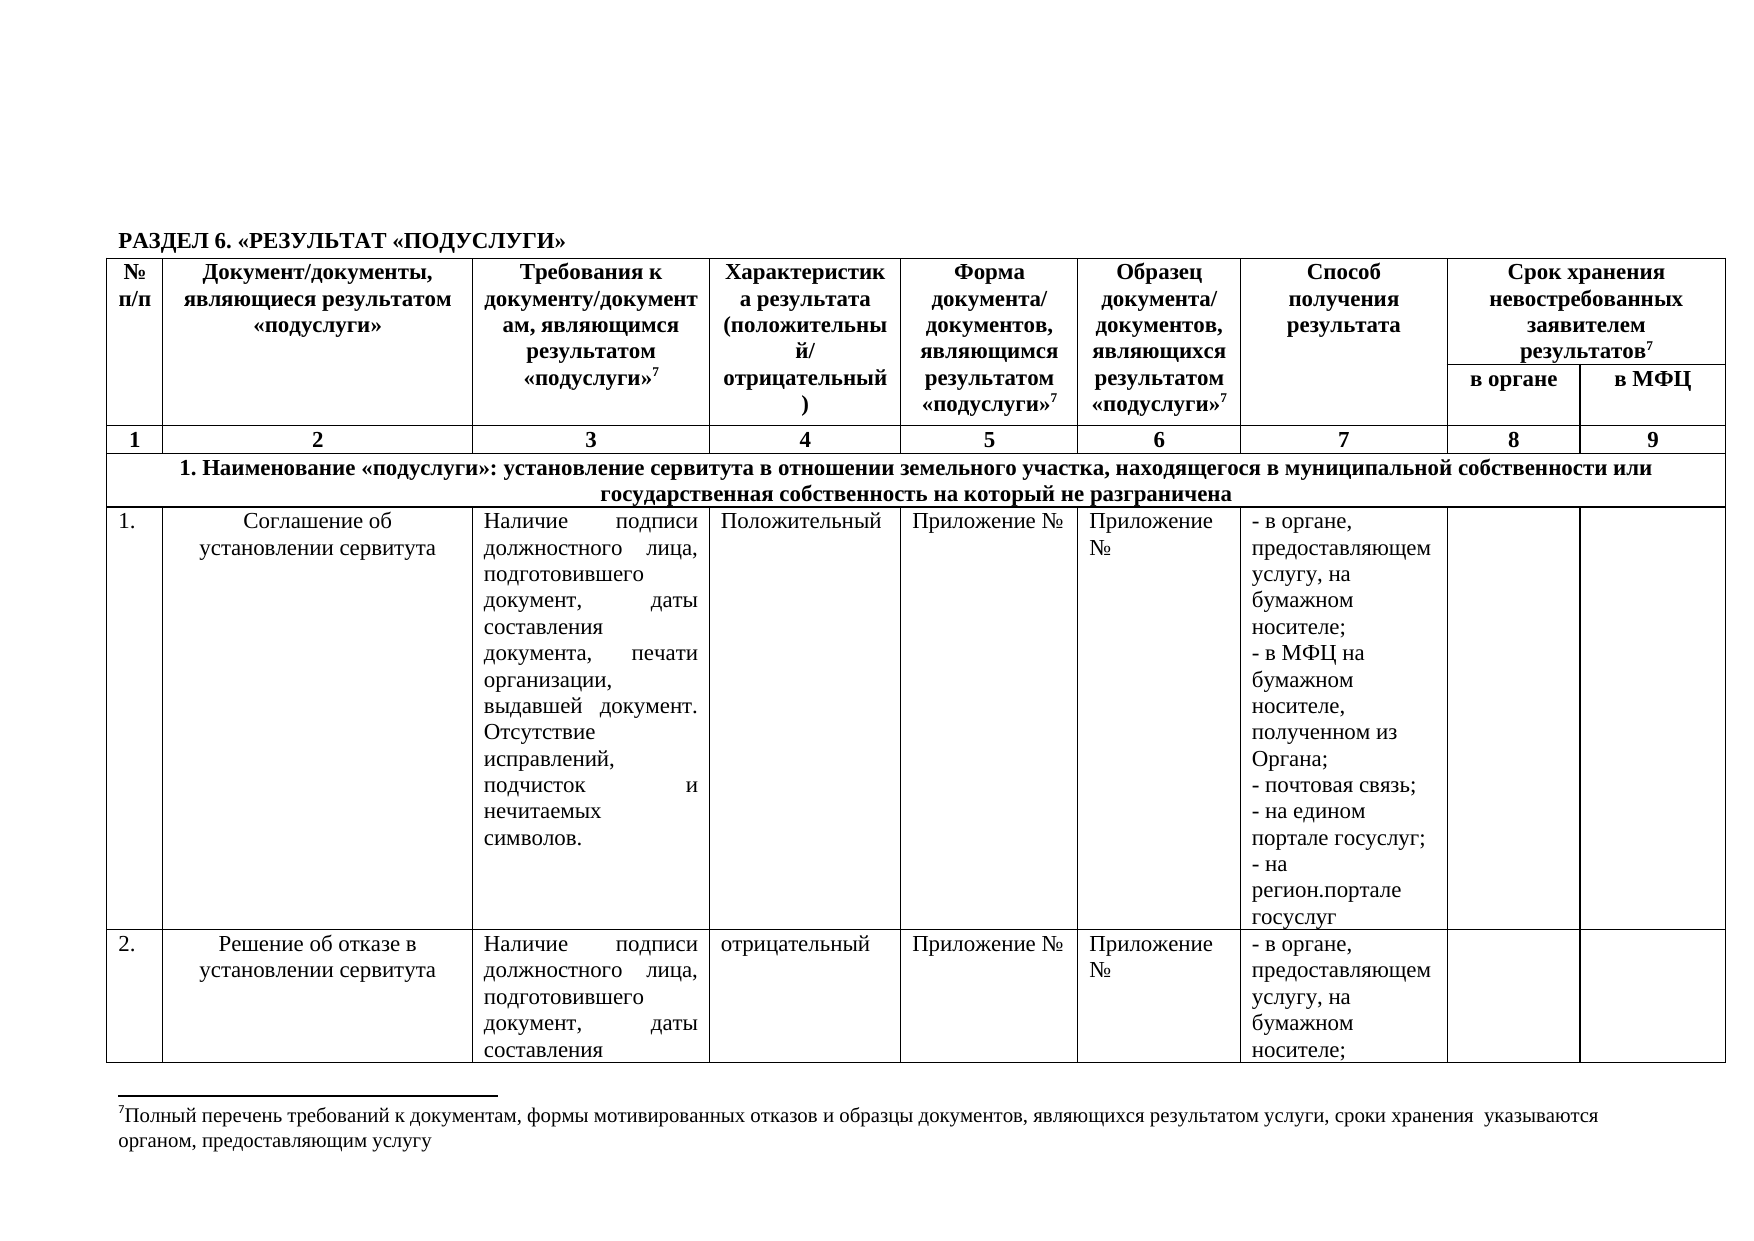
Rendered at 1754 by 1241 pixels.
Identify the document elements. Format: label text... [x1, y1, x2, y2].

table_cell [1581, 930, 1725, 1062]
table_header Характеристика результата (положительный/ отрицательный) [710, 259, 900, 425]
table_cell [1241, 930, 1447, 1062]
table_cell 4 [710, 426, 900, 453]
table_cell 2 [163, 426, 472, 453]
table_cell Положительный [710, 508, 900, 929]
table_cell 6 [1078, 426, 1240, 453]
table_header Форма документа/ документов, являющимся результатом «подуслуги»7 [901, 259, 1077, 425]
table_header Документ/документы, являющиеся результатом «подуслуги» [163, 259, 472, 425]
table_cell Приложение № [1078, 930, 1240, 1062]
table_header Требования к документу/документам, являющимся результатом «подуслуги» [473, 259, 709, 425]
table_cell [107, 930, 162, 1062]
table_cell Соглашение об установлении сервитута [163, 508, 472, 929]
table_header № п/п [107, 259, 162, 425]
table_cell 1 [107, 426, 162, 453]
table_cell 8 [1448, 426, 1579, 453]
table_cell 9 [1581, 426, 1725, 453]
table_cell Приложение № [901, 508, 1077, 929]
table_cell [473, 930, 709, 1062]
table_cell в МФЦ [1581, 365, 1725, 425]
table_cell [107, 508, 162, 929]
table_cell 5 [901, 426, 1077, 453]
table_cell 1. Наименование «подуслуги»: установление сервитута в отношении земельного участка, находящегося в муниципальной собственности или государственная собственность на который не разграничена [107, 454, 1725, 506]
table_cell отрицательный [710, 930, 900, 1062]
table_cell в органе [1448, 365, 1579, 425]
table_cell [1448, 930, 1579, 1062]
table_cell Наличие подписи должностного лица, подготовившего документ, даты составления документа, печати организации, выдавшей документ. Отсутствие исправлений, подчисток и нечитаемых символов. [473, 508, 709, 929]
subtitle РАЗДЕЛ 6. «РЕЗУЛЬТАТ «ПОДУСЛУГИ» [118, 227, 1636, 253]
table_header Срок хранения невостребованных заявителем результатов7 [1448, 259, 1725, 364]
table_cell [1448, 508, 1579, 929]
table_cell [1581, 508, 1725, 929]
table_cell Приложение № [901, 930, 1077, 1062]
table_cell 7 [1241, 426, 1447, 453]
table_header Способ получения результата [1241, 259, 1447, 425]
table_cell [163, 930, 472, 1062]
table_cell Приложение № [1078, 508, 1240, 929]
table_cell 3 [473, 426, 709, 453]
table_header Образец документа/ документов, являющихся результатом «подуслуги»7 [1078, 259, 1240, 425]
